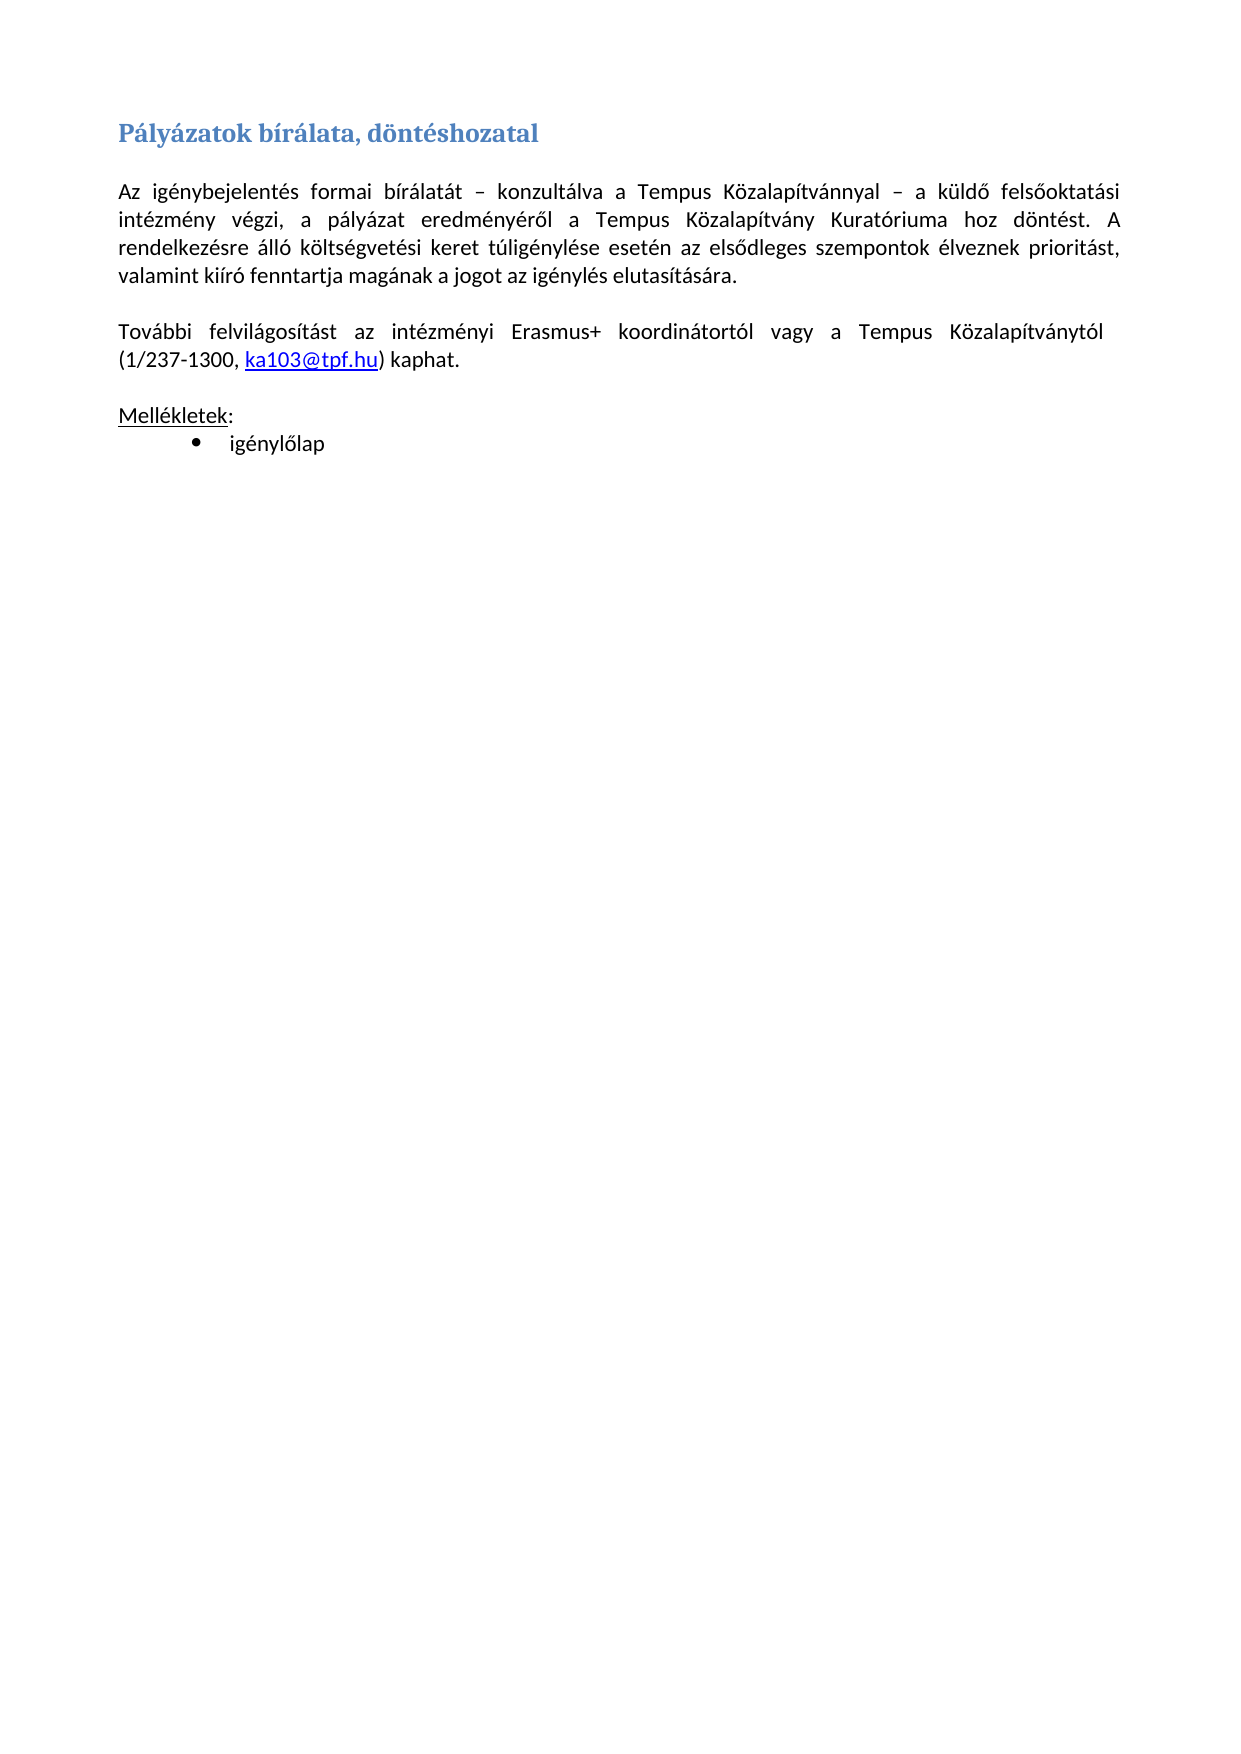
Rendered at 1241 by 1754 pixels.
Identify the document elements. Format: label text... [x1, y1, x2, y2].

text Mellékletek: [118, 401, 1122, 429]
text További felvilágosítást az intézményi Erasmus+ koordinátortól vagy a Tempus Közalapítványtól (1/237-1300, ka103@tpf.hu) kaphat. [118, 317, 1122, 373]
text Az igénybejelentés formai bírálatát – konzultálva a Tempus Közalapítvánnyal – a küldő felsőoktatási intézmény végzi, a pályázat eredményéről a Tempus Közalapítvány Kuratóriuma hoz döntést. A rendelkezésre álló költségvetési keret túligénylése esetén az elsődleges szempontok élveznek prioritást, valamint kiíró fenntartja magának a jogot az igénylés elutasítására. [118, 177, 1122, 289]
list igénylőlap [192, 429, 1122, 457]
subtitle Pályázatok bírálata, döntéshozatal [118, 118, 1122, 149]
